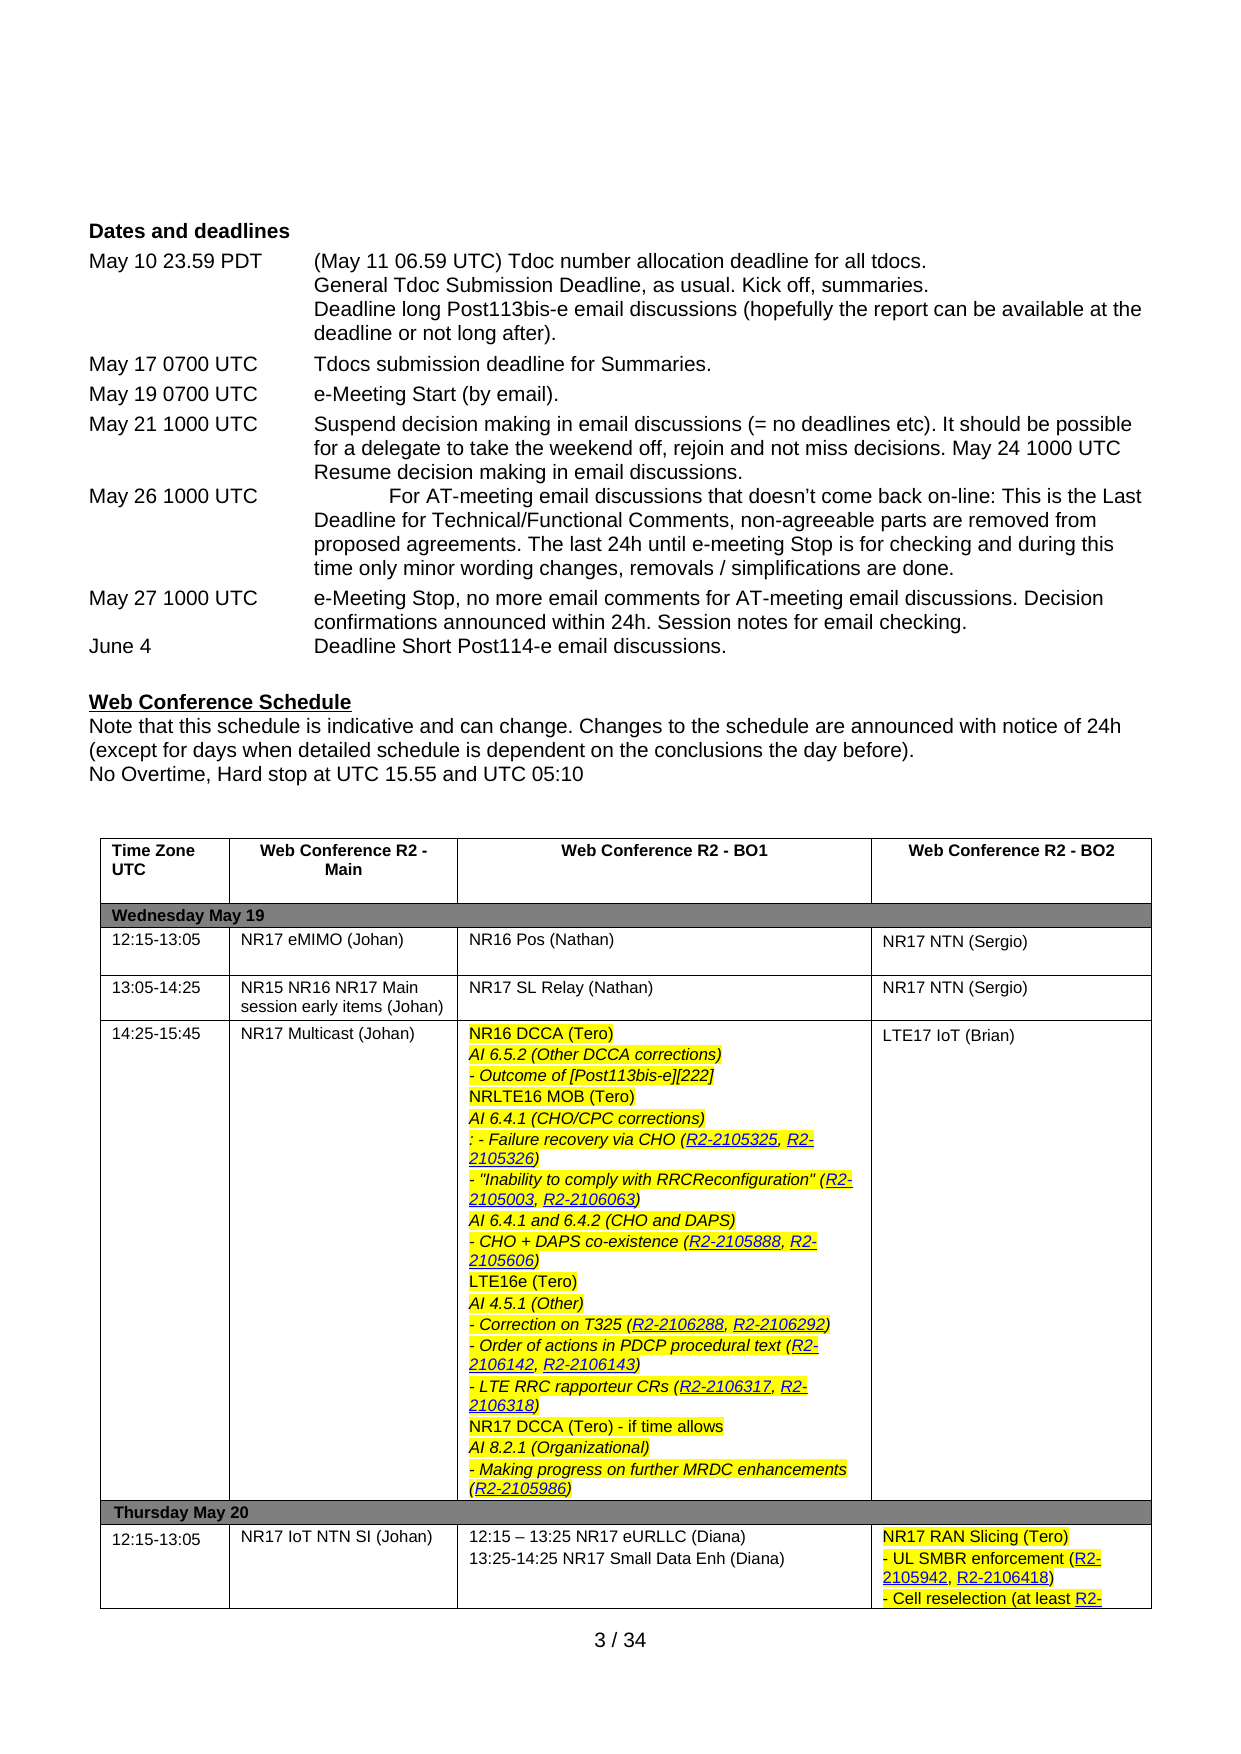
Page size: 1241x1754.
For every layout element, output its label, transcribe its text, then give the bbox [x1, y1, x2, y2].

table_cell 12:15-13:05 [101, 1525, 229, 1608]
table_cell NR16 DCCA (Tero) AI 6.5.2 (Other DCCA corrections) - Outcome of [Post113bis-e][222] NRLTE16 MOB (Tero) AI 6.4.1 (CHO/CPC corrections) : - Failure recovery via CHO (R2-2105325, R2-2105326) - "Inability to comply with RRCReconfiguration" (R2-2105003, R2-2106063) AI 6.4.1 and 6.4.2 (CHO and DAPS) - CHO + DAPS co-existence (R2-2105888, R2-2105606) LTE16e (Tero) AI 4.5.1 (Other) - Correction on T325 (R2-2106288, R2-2106292) - Order of actions in PDCP procedural text (R2-2106142, R2-2106143) - LTE RRC rapporteur CRs (R2-2106317, R2-2106318) NR17 DCCA (Tero) - if time allows AI 8.2.1 (Organizational) - Making progress on further MRDC enhancements (R2-2105986) [458, 1021, 871, 1500]
text Web Conference Schedule [89, 690, 1152, 714]
table_cell NR17 eMIMO (Johan) [230, 928, 457, 975]
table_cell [230, 1525, 457, 1608]
table_cell 14:25-15:45 [101, 1021, 229, 1500]
text June 4 Deadline Short Post114-e email discussions. [89, 634, 1152, 658]
table_cell 13:05-14:25 [101, 976, 229, 1020]
title May 17 0700 UTC Tdocs submission deadline for Summaries. [89, 351, 1152, 375]
table_header Web Conference R2 - Main [230, 839, 457, 903]
table_cell NR17 SL Relay (Nathan) [458, 976, 871, 1020]
table_cell NR17 NTN (Sergio) [872, 928, 1151, 975]
table_cell 12:15-13:05 [101, 928, 229, 975]
title May 19 0700 UTC e-Meeting Start (by email). [89, 382, 1152, 406]
title May 27 1000 UTC e-Meeting Stop, no more email comments for AT-meeting email discussions. Decision confirmations announced within 24h. Session notes for email checking. [89, 586, 1152, 634]
table_cell Wednesday May 19 [101, 904, 1151, 927]
table_cell NR15 NR16 NR17 Main session early items (Johan) [230, 976, 457, 1020]
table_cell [872, 1525, 1151, 1608]
table_header Web Conference R2 - BO2 [872, 839, 1151, 903]
table_cell NR17 NTN (Sergio) [872, 976, 1151, 1020]
table_cell LTE17 IoT (Brian) [872, 1021, 1151, 1500]
text May 26 1000 UTC For AT-meeting email discussions that doesn’t come back on-line: This is the Last Deadline for Technical/Functional Comments, non-agreeable parts are removed from proposed agreements. The last 24h until e-meeting Stop is for checking and during this time only minor wording changes, removals / simplifications are done. [89, 484, 1152, 579]
table_header Time Zone UTC [101, 839, 229, 903]
table_header Web Conference R2 - BO1 [458, 839, 871, 903]
text Note that this schedule is indicative and can change. Changes to the schedule are announced with notice of 24h (except for days when detailed schedule is dependent on the conclusions the day before). [89, 714, 1152, 762]
title May 21 1000 UTC Suspend decision making in email discussions (= no deadlines etc). It should be possible for a delegate to take the weekend off, rejoin and not miss decisions. May 24 1000 UTC Resume decision making in email discussions. [89, 412, 1152, 484]
text No Overtime, Hard stop at UTC 15.55 and UTC 05:10 [89, 762, 1152, 786]
table_cell NR17 Multicast (Johan) [230, 1021, 457, 1500]
title May 10 23.59 PDT (May 11 06.59 UTC) Tdoc number allocation deadline for all tdocs. General Tdoc Submission Deadline, as usual. Kick off, summaries. Deadline long Post113bis-e email discussions (hopefully the report can be available at the deadline or not long after). [89, 249, 1152, 345]
table_cell NR16 Pos (Nathan) [458, 928, 871, 975]
text Dates and deadlines [89, 219, 1152, 243]
table_cell Thursday May 20 [101, 1501, 1151, 1524]
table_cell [458, 1525, 871, 1608]
